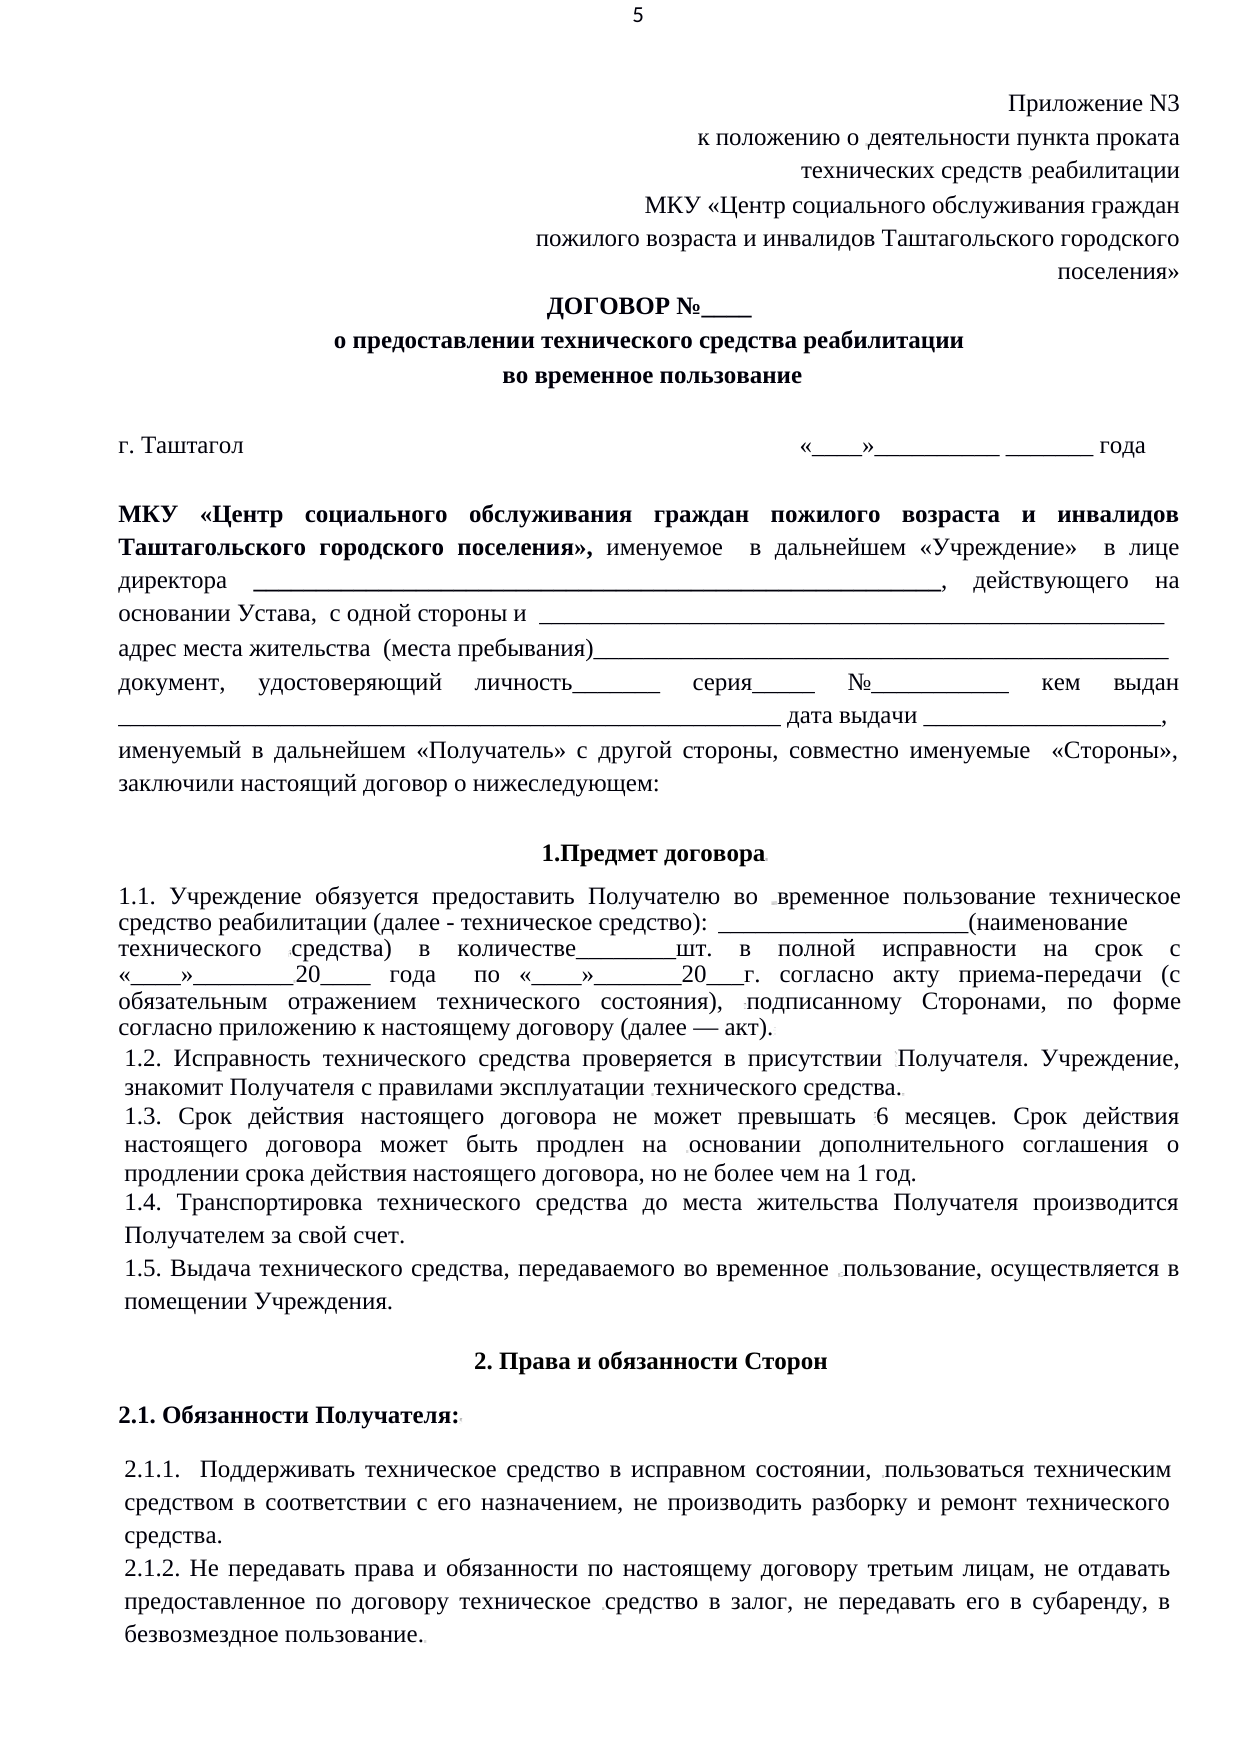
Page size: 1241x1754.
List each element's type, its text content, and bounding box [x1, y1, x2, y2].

text МКУ «Центр социального обслуживания граждан пожилого возраста и инвалидов Таштагольского городского поселения» [488, 190, 1180, 285]
subtitle 1.Предмет договора [128, 838, 1181, 866]
text документ, удостоверяющий личность_______ серия_____ №___________ кем выдан _____________________________________________________ дата выдачи ___________________, [118, 667, 1180, 729]
text г. Таштагол «____»__________ _______ года [118, 430, 1180, 458]
text 2.1. Обязанности Получателя: [118, 1401, 1180, 1429]
text ДОГОВОР №____ [118, 291, 1180, 320]
picture [894, 1051, 898, 1067]
text МКУ «Центр социального обслуживания граждан пожилого возраста и инвалидов Таштагольского городского поселения», именуемое в дальнейшем «Учреждение» в лице директора _______________________________________________________, действующего на основании Устава, с одной стороны и __________________________________________________ [118, 499, 1180, 627]
text 1.2. Исправность технического средства проверяется в присутствии Получателя. Учреждение, знакомит Получателя с правилами эксплуатации технического средства. [124, 1043, 1180, 1101]
text 1.1. Учреждение обязуется предоставить Получателю во временное пользование техническое средство реабилитации (далее - техническое средство): ____________________(наименование технического средства) в количестве________шт. в полной исправности на срок с «____»________20____ года по «____»_______20___г. согласно акту приема-передачи (с обязательным отражением технического состояния), подписанному Сторонами, по форме согласно приложению к настоящему договору (далее — акт). [118, 883, 1181, 1041]
text к положению о деятельности пункта проката технических средств реабилитации [488, 122, 1180, 184]
text 1.4. Транспортировка технического средства до места жительства Получателя производится Получателем за свой счет. [124, 1187, 1180, 1249]
subtitle 2. Права и обязанности Сторон [128, 1346, 1174, 1374]
text 2.1.1. Поддерживать техническое средство в исправном состоянии, пользоваться техническим средством в соответствии с его назначением, не производить разборку и ремонт технического средства. [124, 1454, 1171, 1549]
text адрес места жительства (места пребывания)______________________________________________ [118, 633, 1180, 662]
text о предоставлении технического средства реабилитации [118, 326, 1180, 354]
text 1.3. Срок действия настоящего договора не может превышать 6 месяцев. Срок действия настоящего договора может быть продлен на основании дополнительного соглашения о продлении срока действия настоящего договора, но не более чем на 1 год. [124, 1101, 1180, 1187]
text 1.5. Выдача технического средства, передаваемого во временное пользование, осуществляется в помещении Учреждения. [124, 1253, 1180, 1315]
text во временное пользование [118, 360, 1180, 389]
text 2.1.2. Не передавать права и обязанности по настоящему договору третьим лицам, не отдавать предоставленное по договору техническое средство в залог, не передавать его в субаренду, в безвозмездное пользование. [124, 1553, 1171, 1648]
text именуемый в дальнейшем «Получатель» с другой стороны, совместно именуемые «Стороны», заключили настоящий договор о нижеследующем: [118, 735, 1180, 797]
text Приложение N3 [488, 88, 1180, 117]
